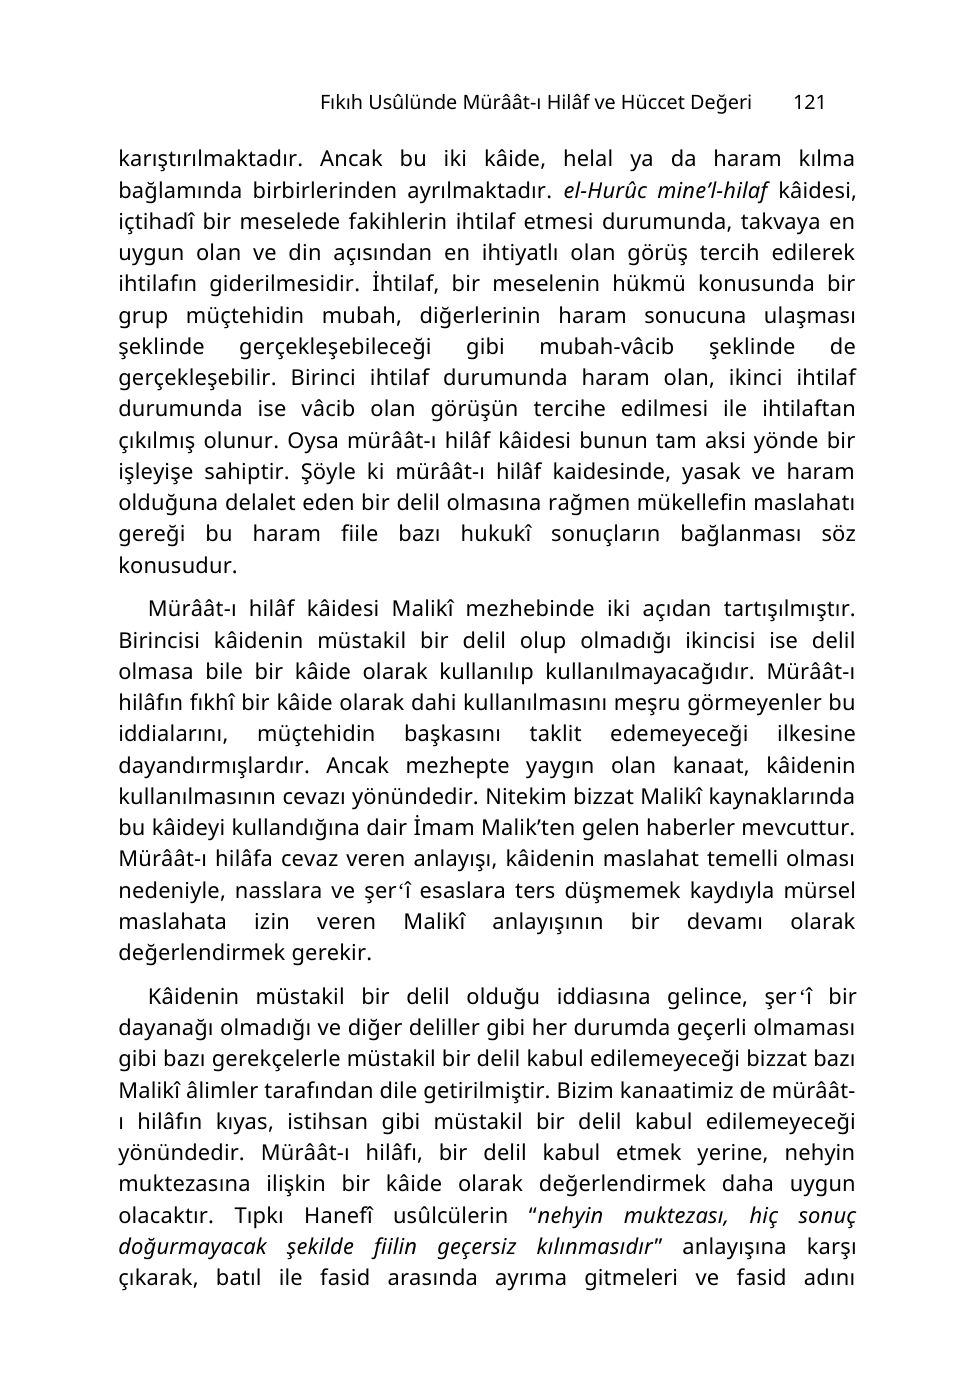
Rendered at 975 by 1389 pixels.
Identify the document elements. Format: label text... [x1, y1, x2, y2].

text Mürâât-ı hilâf kâidesi Malikî mezhebinde iki açıdan tartışılmıştır. Birincisi kâidenin müstakil bir delil olup olmadığı ikincisi ise delil olmasa bile bir kâide olarak kullanılıp kullanılmayacağıdır. Mürâât-ı hilâfın fıkhî bir kâide olarak dahi kullanılmasını meşru görmeyenler bu iddialarını, müçtehidin başkasını taklit edemeyeceği ilkesine dayandırmışlardır. Ancak mezhepte yaygın olan kanaat, kâidenin kullanılmasının cevazı yönündedir. Nitekim bizzat Malikî kaynaklarında bu kâideyi kullandığına dair İmam Malik’ten gelen haberler mevcuttur. Mürâât-ı hilâfa cevaz veren anlayışı, kâidenin maslahat temelli olması nedeniyle, nasslara ve şerʻî esaslara ters düşmemek kaydıyla mürsel maslahata izin veren Malikî anlayışının bir devamı olarak değerlendirmek gerekir. [118, 592, 857, 967]
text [118, 979, 857, 1292]
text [118, 142, 857, 579]
